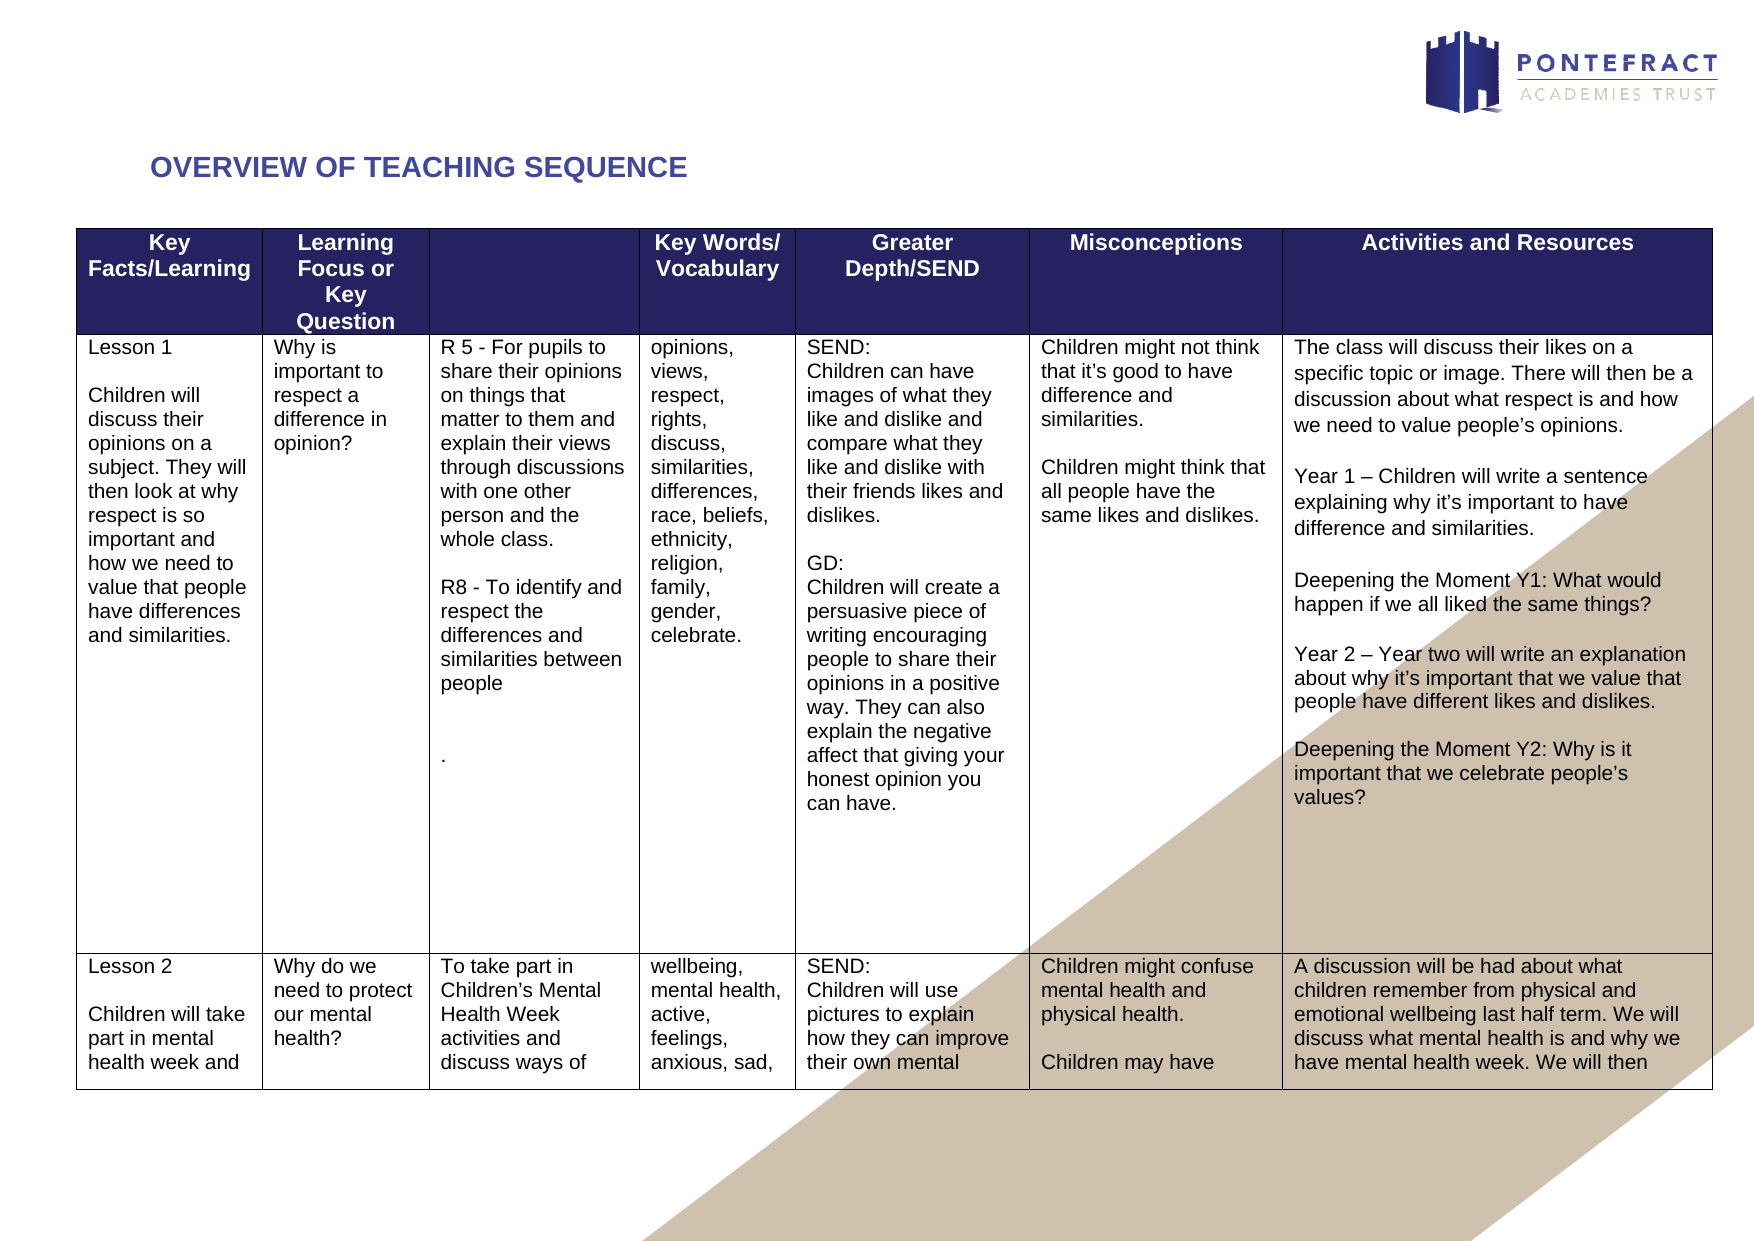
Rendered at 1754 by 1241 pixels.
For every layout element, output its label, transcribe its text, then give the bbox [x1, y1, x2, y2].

table_cell opinions, views, respect, rights, discuss, similarities, differences, race, beliefs, ethnicity, religion, family, gender, celebrate. [640, 335, 795, 953]
table_cell To take part in Children’s Mental Health Week activities and discuss ways of improving/protecting their own mental health. [430, 954, 639, 1089]
table_cell SEND: Children can have images of what they like and dislike and compare what they like and dislike with their friends likes and dislikes. GD: Children will create a persuasive piece of writing encouraging people to share their opinions in a positive way. They can also explain the negative affect that giving your honest opinion you can have. [796, 335, 1029, 953]
table_cell Why is important to respect a difference in opinion? [263, 335, 429, 953]
table_header Misconceptions [1030, 229, 1282, 334]
table_cell R 5 - For pupils to share their opinions on things that matter to them and explain their views through discussions with one other person and the whole class. R8 - To identify and respect the differences and similarities between people . [430, 335, 639, 953]
table_cell The class will discuss their likes on a specific topic or image. There will then be a discussion about what respect is and how we need to value people’s opinions. Year 1 – Children will write a sentence explaining why it’s important to have difference and similarities. Deepening the Moment Y1: What would happen if we all liked the same things? Year 2 – Year two will write an explanation about why it’s important that we value that people have different likes and dislikes. Deepening the Moment Y2: Why is it important that we celebrate people’s values? [1283, 335, 1712, 953]
table_cell Lesson 2 Children will take part in mental health week and will recap ways that they can protect their own mental health. [77, 954, 262, 1089]
table_cell Lesson 1 Children will discuss their opinions on a subject. They will then look at why respect is so important and how we need to value that people have differences and similarities. [77, 335, 262, 953]
table_cell wellbeing, mental health, active, feelings, anxious, sad, angry, [640, 954, 795, 1089]
text OVERVIEW OF TEACHING SEQUENCE [150, 150, 1604, 183]
table_header Activities and Resources [1283, 229, 1712, 334]
table_cell Why do we need to protect our mental health? [263, 954, 429, 1089]
table_header Learning Focus or Key Question [263, 229, 429, 334]
table_header Key Facts/Learning [77, 229, 262, 334]
table_header Greater Depth/SEND [796, 229, 1029, 334]
picture [1416, 25, 1725, 119]
table_header Key Words/ Vocabulary [640, 229, 795, 334]
table_header [430, 229, 639, 334]
table_cell Children might not think that it’s good to have difference and similarities. Children might think that all people have the same likes and dislikes. [1030, 335, 1282, 953]
